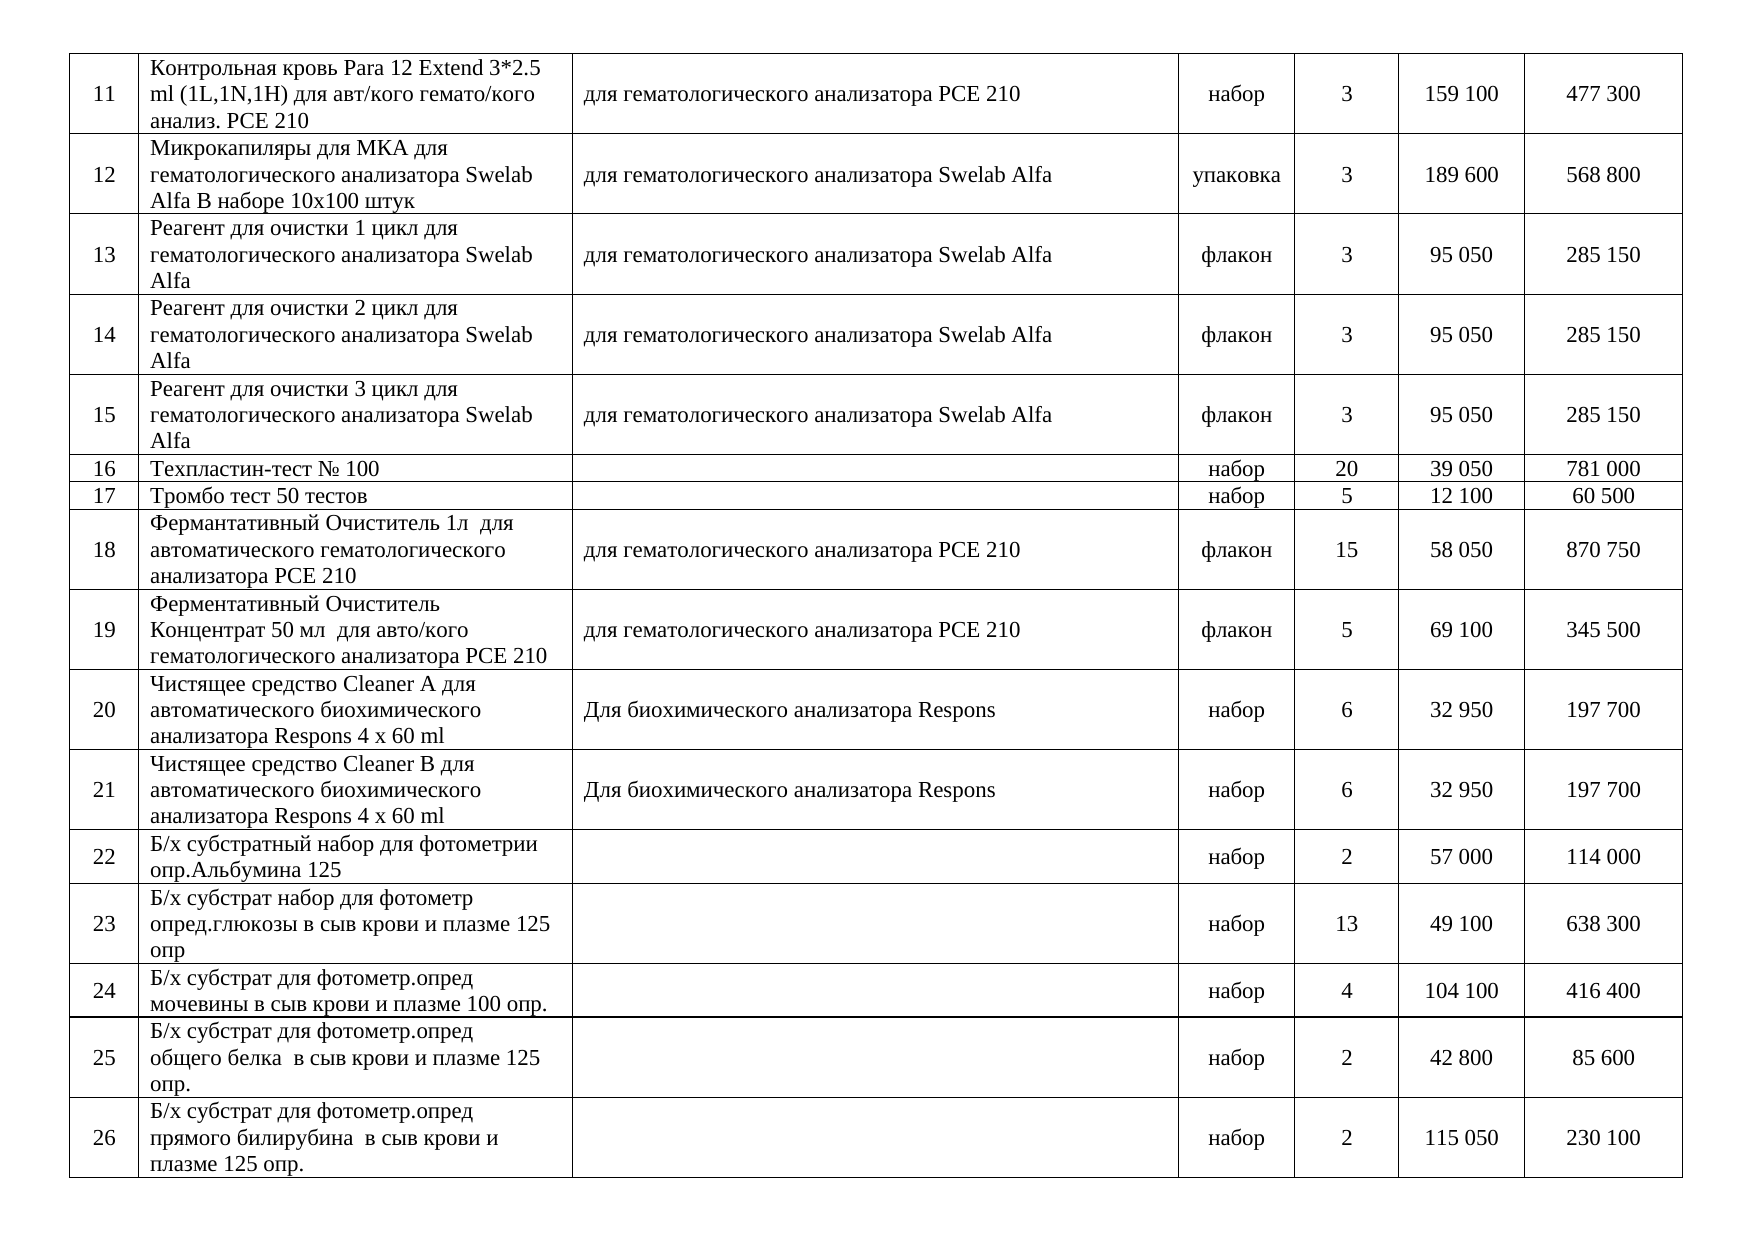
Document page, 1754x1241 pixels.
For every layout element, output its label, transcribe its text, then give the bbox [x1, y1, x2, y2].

table_cell Для биохимического анализатора Respons [573, 670, 1178, 749]
table_cell 345 500 [1525, 590, 1682, 669]
table_cell Чистящее средство Cleaner A для автоматического биохимического анализатора Respons 4 x 60 ml [139, 670, 572, 749]
table_cell набор [1179, 482, 1294, 508]
table_cell 3 [1295, 54, 1398, 133]
table_cell набор [1179, 1098, 1294, 1177]
table_cell 4 [1295, 964, 1398, 1016]
table_cell 26 [70, 1098, 138, 1177]
table_cell 85 600 [1525, 1018, 1682, 1097]
table_cell 21 [70, 750, 138, 829]
table_cell 13 [1295, 884, 1398, 963]
table_cell 416 400 [1525, 964, 1682, 1016]
table_cell для гематологического анализатора Swelab Alfa [573, 134, 1178, 213]
table_cell 95 050 [1399, 295, 1524, 373]
table_cell набор [1179, 455, 1294, 481]
table_cell [573, 830, 1178, 883]
table_cell 5 [1295, 482, 1398, 508]
table_cell 870 750 [1525, 510, 1682, 588]
table_cell набор [1179, 1018, 1294, 1097]
table_cell 57 000 [1399, 830, 1524, 883]
table_cell 60 500 [1525, 482, 1682, 508]
table_cell 49 100 [1399, 884, 1524, 963]
table_cell Контрольная кровь Para 12 Extend 3*2.5 ml (1L,1N,1H) для авт/кого гемато/кого анализ. РСЕ 210 [139, 54, 572, 133]
table_cell 3 [1295, 375, 1398, 454]
table_cell 32 950 [1399, 750, 1524, 829]
table_cell 42 800 [1399, 1018, 1524, 1097]
table_cell Б/х субстратный набор для фотометрии опр.Альбумина 125 [139, 830, 572, 883]
table_cell [573, 482, 1178, 508]
table_cell Реагент для очистки 1 цикл для гематологического анализатора Swelab Alfa [139, 214, 572, 293]
table_cell 5 [1295, 590, 1398, 669]
table_cell 20 [1295, 455, 1398, 481]
table_cell Микрокапиляры для МКА для гематологического анализатора Swelab Alfa В наборе 10х100 штук [139, 134, 572, 213]
table_cell 69 100 [1399, 590, 1524, 669]
table_cell 11 [70, 54, 138, 133]
table_cell 15 [70, 375, 138, 454]
table_cell 14 [70, 295, 138, 373]
table_cell Б/х субстрат для фотометр.опред прямого билирубина в сыв крови и плазме 125 опр. [139, 1098, 572, 1177]
table_cell 39 050 [1399, 455, 1524, 481]
table_cell [573, 1018, 1178, 1097]
table_cell 3 [1295, 295, 1398, 373]
table_cell Б/х субстрат набор для фотометр опред.глюкозы в сыв крови и плазме 125 опр [139, 884, 572, 963]
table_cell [573, 54, 1178, 133]
table_cell 3 [1295, 214, 1398, 293]
table_cell 12 100 [1399, 482, 1524, 508]
table_cell Техпластин-тест № 100 [139, 455, 572, 481]
table_cell для гематологического анализатора Swelab Alfa [573, 295, 1178, 373]
table_cell набор [1179, 884, 1294, 963]
table_cell 285 150 [1525, 295, 1682, 373]
table_cell для гематологического анализатора РСЕ 210 [573, 590, 1178, 669]
table_cell флакон [1179, 510, 1294, 588]
table_cell [573, 1098, 1178, 1177]
table_cell 285 150 [1525, 375, 1682, 454]
table_cell 159 100 [1399, 54, 1524, 133]
table_cell Для биохимического анализатора Respons [573, 750, 1178, 829]
table_cell флакон [1179, 214, 1294, 293]
table_cell [573, 964, 1178, 1016]
table_cell Б/х субстрат для фотометр.опред общего белка в сыв крови и плазме 125 опр. [139, 1018, 572, 1097]
table_cell 17 [70, 482, 138, 508]
table_cell Фермантативный Очиститель 1л для автоматического гематологического анализатора РСЕ 210 [139, 510, 572, 588]
table_cell 197 700 [1525, 670, 1682, 749]
table_cell 25 [70, 1018, 138, 1097]
table_cell 568 800 [1525, 134, 1682, 213]
table_cell для гематологического анализатора Swelab Alfa [573, 214, 1178, 293]
table_cell 16 [70, 455, 138, 481]
table_cell 95 050 [1399, 375, 1524, 454]
table_cell 230 100 [1525, 1098, 1682, 1177]
table_cell 22 [70, 830, 138, 883]
table_cell для гематологического анализатора Swelab Alfa [573, 375, 1178, 454]
table_cell 781 000 [1525, 455, 1682, 481]
table_cell флакон [1179, 295, 1294, 373]
table_cell для гематологического анализатора РСЕ 210 [573, 510, 1178, 588]
table_cell 13 [70, 214, 138, 293]
table_cell Чистящее средство Cleaner В для автоматического биохимического анализатора Respons 4 x 60 ml [139, 750, 572, 829]
table_cell 114 000 [1525, 830, 1682, 883]
table_cell 15 [1295, 510, 1398, 588]
table_cell 104 100 [1399, 964, 1524, 1016]
table_cell флакон [1179, 590, 1294, 669]
table_cell 23 [70, 884, 138, 963]
table_cell 189 600 [1399, 134, 1524, 213]
table_cell 24 [70, 964, 138, 1016]
table_cell [573, 884, 1178, 963]
table_cell упаковка [1179, 134, 1294, 213]
table_cell набор [1179, 750, 1294, 829]
table_cell [573, 455, 1178, 481]
table_cell набор [1179, 964, 1294, 1016]
table_cell 19 [70, 590, 138, 669]
table_cell 6 [1295, 670, 1398, 749]
table_cell Б/х субстрат для фотометр.опред мочевины в сыв крови и плазме 100 опр. [139, 964, 572, 1016]
table_cell 3 [1295, 134, 1398, 213]
table_cell набор [1179, 670, 1294, 749]
table_cell Ферментативный Очиститель Концентрат 50 мл для авто/кого гематологического анализатора РСЕ 210 [139, 590, 572, 669]
table_cell 6 [1295, 750, 1398, 829]
table_cell 2 [1295, 830, 1398, 883]
table_cell Реагент для очистки 2 цикл для гематологического анализатора Swelab Alfa [139, 295, 572, 373]
table_cell 2 [1295, 1018, 1398, 1097]
table_cell 477 300 [1525, 54, 1682, 133]
table_cell 58 050 [1399, 510, 1524, 588]
table_cell набор [1179, 54, 1294, 133]
table_cell Тромбо тест 50 тестов [139, 482, 572, 508]
table_cell 638 300 [1525, 884, 1682, 963]
table_cell 18 [70, 510, 138, 588]
table_cell 115 050 [1399, 1098, 1524, 1177]
table_cell набор [1179, 830, 1294, 883]
table_cell флакон [1179, 375, 1294, 454]
table_cell 2 [1295, 1098, 1398, 1177]
table_cell 20 [70, 670, 138, 749]
table_cell Реагент для очистки 3 цикл для гематологического анализатора Swelab Alfa [139, 375, 572, 454]
table_cell 12 [70, 134, 138, 213]
table_cell 32 950 [1399, 670, 1524, 749]
table_cell 197 700 [1525, 750, 1682, 829]
table_cell 95 050 [1399, 214, 1524, 293]
table_cell 285 150 [1525, 214, 1682, 293]
